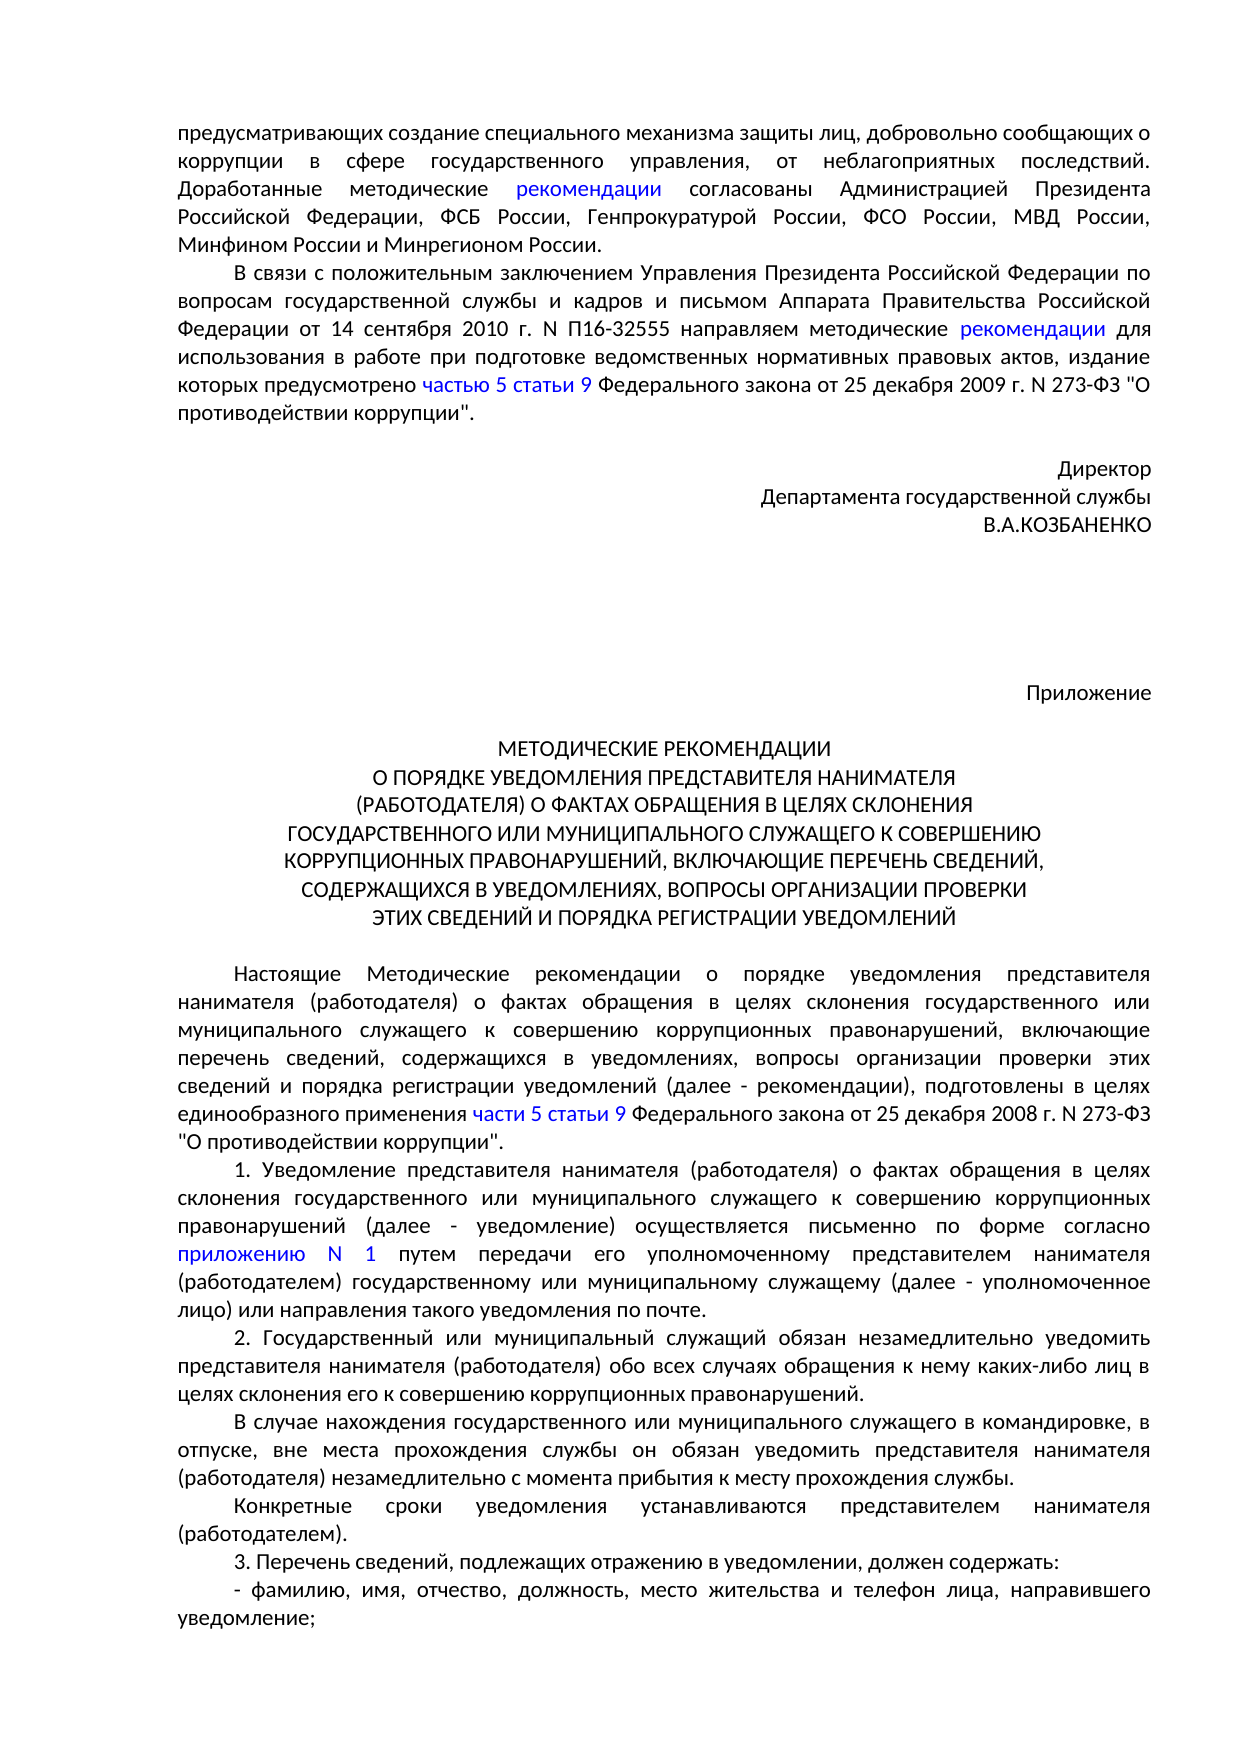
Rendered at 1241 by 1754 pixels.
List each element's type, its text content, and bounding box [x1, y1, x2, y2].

text Департамента государственной службы [177, 482, 1152, 510]
text МЕТОДИЧЕСКИЕ РЕКОМЕНДАЦИИ [177, 734, 1152, 763]
text В случае нахождения государственного или муниципального служащего в командировке, в отпуске, вне места прохождения службы он обязан уведомить представителя нанимателя (работодателя) незамедлительно с момента прибытия к месту прохождения службы. [177, 1407, 1152, 1491]
text СОДЕРЖАЩИХСЯ В УВЕДОМЛЕНИЯХ, ВОПРОСЫ ОРГАНИЗАЦИИ ПРОВЕРКИ [177, 875, 1152, 903]
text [177, 118, 1152, 258]
text Приложение [177, 678, 1152, 707]
text (РАБОТОДАТЕЛЯ) О ФАКТАХ ОБРАЩЕНИЯ В ЦЕЛЯХ СКЛОНЕНИЯ [177, 791, 1152, 819]
text 2. Государственный или муниципальный служащий обязан незамедлительно уведомить представителя нанимателя (работодателя) обо всех случаях обращения к нему каких-либо лиц в целях склонения его к совершению коррупционных правонарушений. [177, 1323, 1152, 1407]
text 1. Уведомление представителя нанимателя (работодателя) о фактах обращения в целях склонения государственного или муниципального служащего к совершению коррупционных правонарушений (далее - уведомление) осуществляется письменно по форме согласно приложению N 1 путем передачи его уполномоченному представителем нанимателя (работодателем) государственному или муниципальному служащему (далее - уполномоченное лицо) или направления такого уведомления по почте. [177, 1155, 1152, 1323]
text ЭТИХ СВЕДЕНИЙ И ПОРЯДКА РЕГИСТРАЦИИ УВЕДОМЛЕНИЙ [177, 903, 1152, 931]
text В.А.КОЗБАНЕНКО [177, 510, 1152, 538]
text ГОСУДАРСТВЕННОГО ИЛИ МУНИЦИПАЛЬНОГО СЛУЖАЩЕГО К СОВЕРШЕНИЮ [177, 819, 1152, 847]
text В связи с положительным заключением Управления Президента Российской Федерации по вопросам государственной службы и кадров и письмом Аппарата Правительства Российской Федерации от 14 сентября 2010 г. N П16-32555 направляем методические рекомендации для использования в работе при подготовке ведомственных нормативных правовых актов, издание которых предусмотрено частью 5 статьи 9 Федерального закона от 25 декабря 2009 г. N 273-ФЗ "О противодействии коррупции". [177, 258, 1152, 426]
text Директор [177, 454, 1152, 482]
text О ПОРЯДКЕ УВЕДОМЛЕНИЯ ПРЕДСТАВИТЕЛЯ НАНИМАТЕЛЯ [177, 763, 1152, 791]
text Настоящие Методические рекомендации о порядке уведомления представителя нанимателя (работодателя) о фактах обращения в целях склонения государственного или муниципального служащего к совершению коррупционных правонарушений, включающие перечень сведений, содержащихся в уведомлениях, вопросы организации проверки этих сведений и порядка регистрации уведомлений (далее - рекомендации), подготовлены в целях единообразного применения части 5 статьи 9 Федерального закона от 25 декабря 2008 г. N 273-ФЗ "О противодействии коррупции". [177, 959, 1152, 1155]
text Конкретные сроки уведомления устанавливаются представителем нанимателя (работодателем). [177, 1491, 1152, 1547]
text КОРРУПЦИОННЫХ ПРАВОНАРУШЕНИЙ, ВКЛЮЧАЮЩИЕ ПЕРЕЧЕНЬ СВЕДЕНИЙ, [177, 847, 1152, 875]
text 3. Перечень сведений, подлежащих отражению в уведомлении, должен содержать: [177, 1547, 1152, 1575]
text - фамилию, имя, отчество, должность, место жительства и телефон лица, направившего уведомление; [177, 1575, 1152, 1631]
